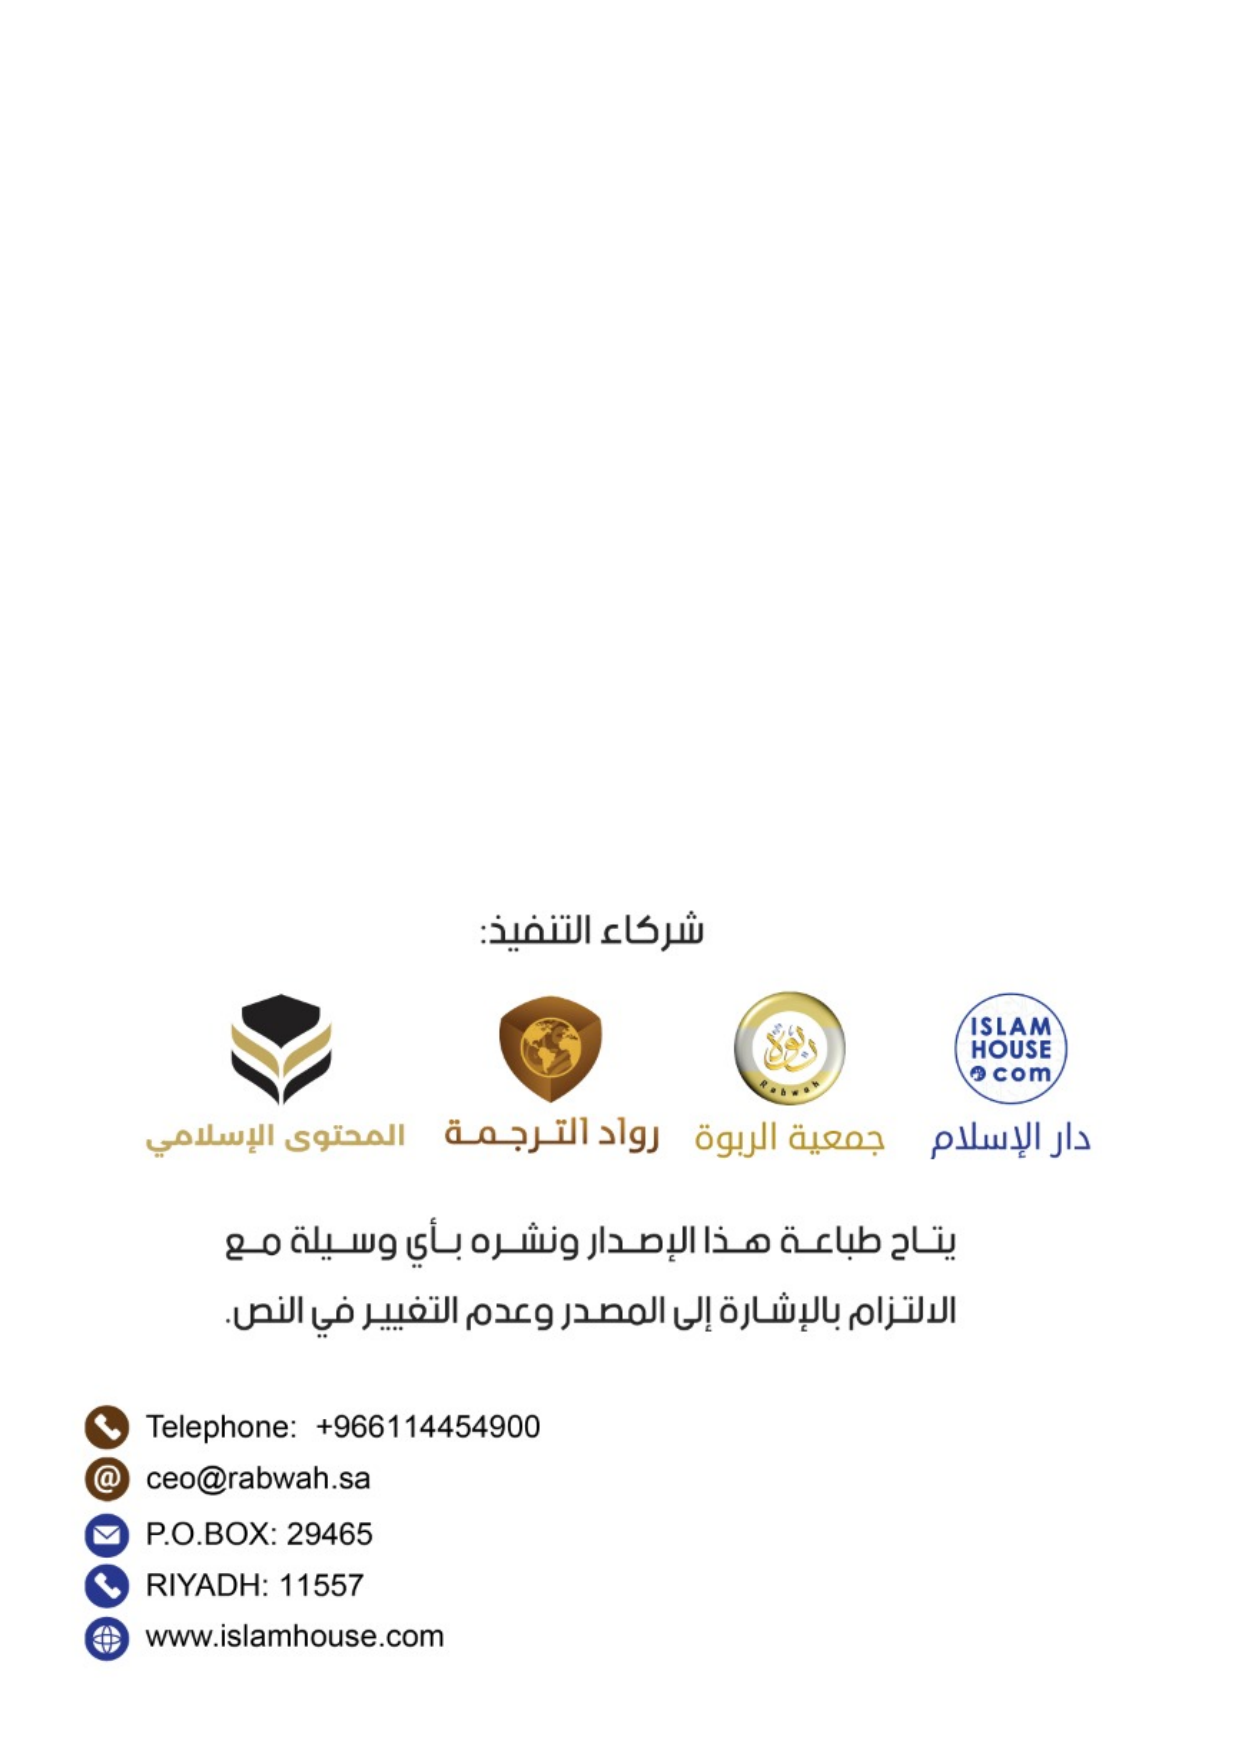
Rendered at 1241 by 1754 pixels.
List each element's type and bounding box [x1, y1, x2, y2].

picture [49, 888, 1142, 1678]
